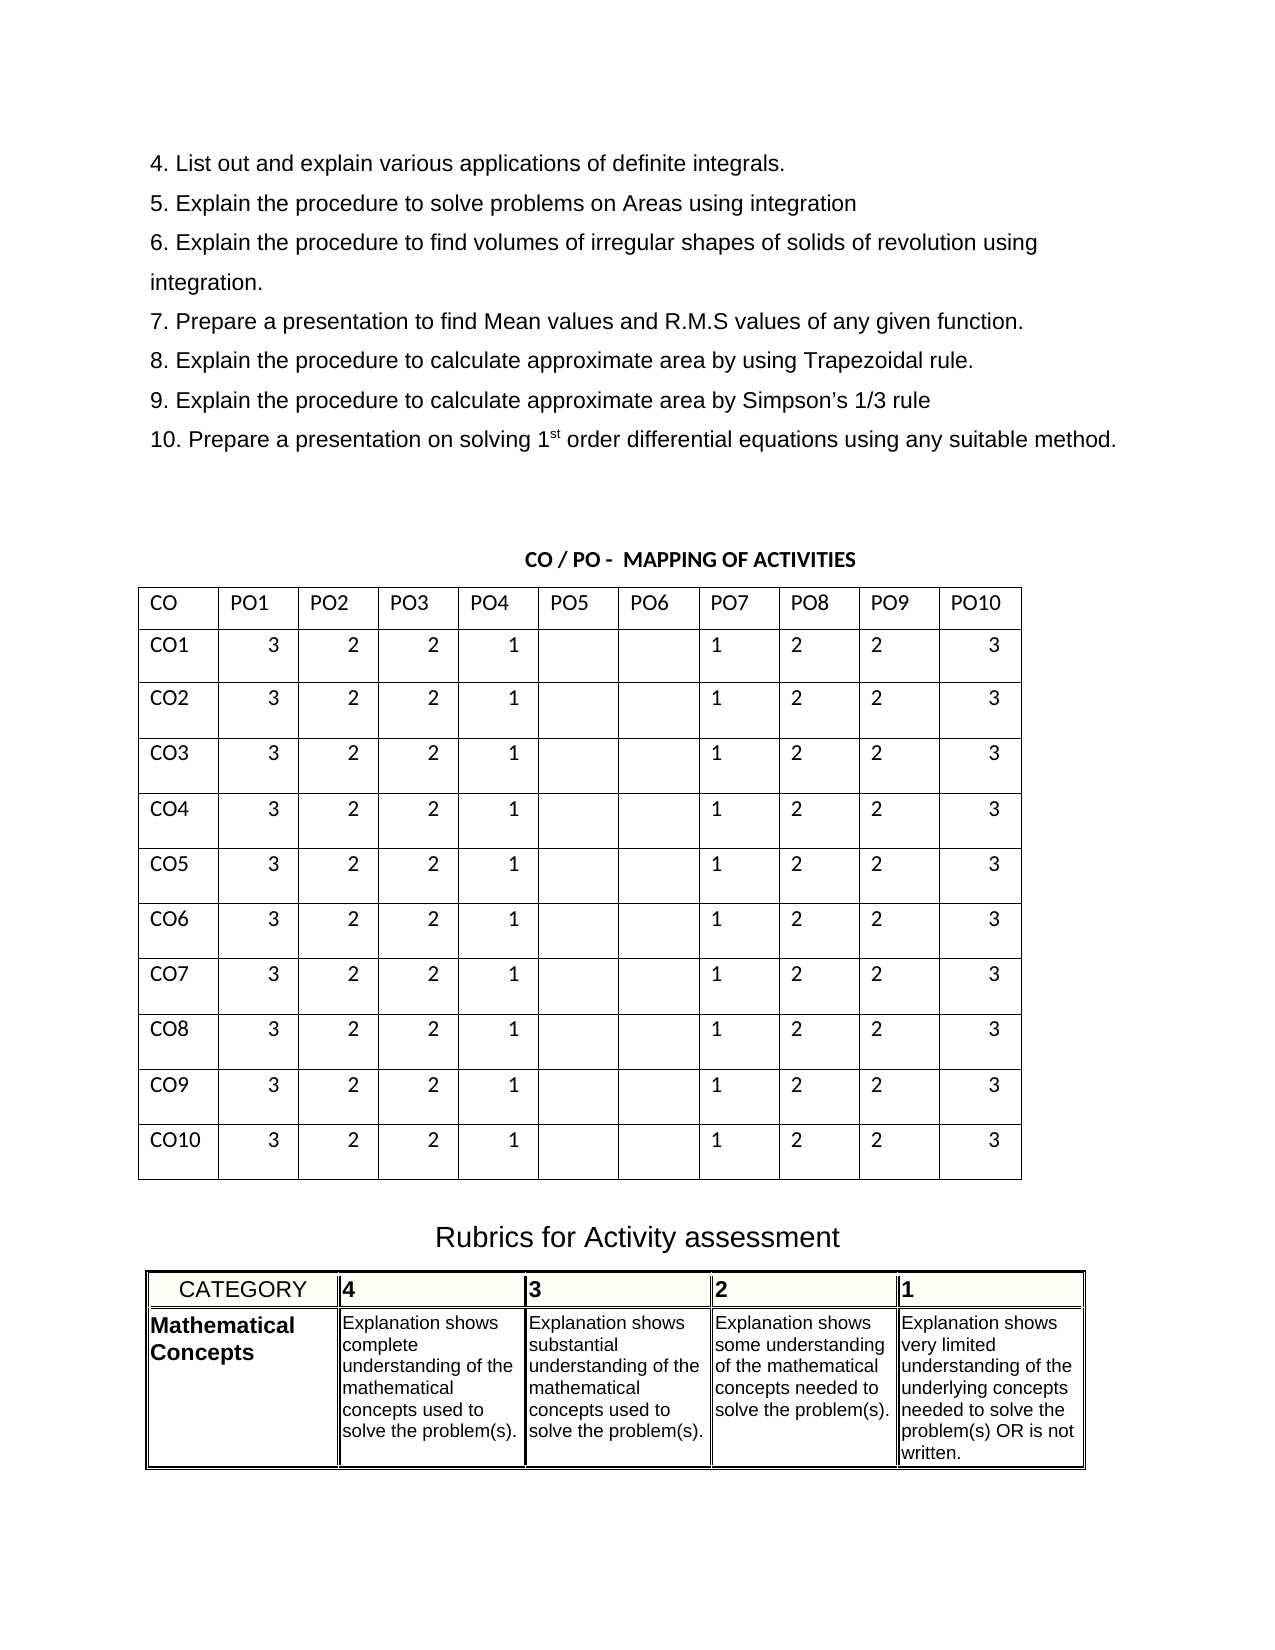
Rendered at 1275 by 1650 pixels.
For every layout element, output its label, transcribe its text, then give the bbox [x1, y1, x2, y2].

table_cell CO5 [139, 849, 218, 903]
table_cell 3 [940, 794, 1021, 848]
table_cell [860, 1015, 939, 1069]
table_cell 2 [379, 683, 458, 737]
table_cell 1 [700, 794, 779, 848]
table_cell 1 [700, 630, 779, 682]
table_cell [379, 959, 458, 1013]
table_header PO3 [379, 588, 458, 629]
table_cell 3 [940, 849, 1021, 903]
table_cell 2 [780, 849, 859, 903]
table_cell 2 [299, 630, 378, 682]
table_cell [619, 630, 699, 682]
table_header PO5 [539, 588, 618, 629]
table_header PO6 [619, 588, 699, 629]
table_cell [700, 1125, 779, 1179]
table_cell 1 [459, 794, 538, 848]
table_cell 1 [459, 904, 538, 958]
table_cell 2 [860, 630, 939, 682]
table_cell 2 [780, 630, 859, 682]
table_cell [539, 849, 618, 903]
table_cell [619, 849, 699, 903]
table_cell [619, 739, 699, 793]
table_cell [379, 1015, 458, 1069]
text 4. List out and explain various applications of definite integrals. [150, 150, 1125, 176]
table_cell 2 [379, 630, 458, 682]
table_header PO1 [219, 588, 298, 629]
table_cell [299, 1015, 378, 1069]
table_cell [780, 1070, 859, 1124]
table_header PO4 [459, 588, 538, 629]
text CO / PO - MAPPING OF ACTIVITIES [450, 545, 1125, 573]
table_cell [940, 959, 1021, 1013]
table_cell 2 [299, 904, 378, 958]
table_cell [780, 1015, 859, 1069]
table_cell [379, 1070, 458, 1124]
text 8. Explain the procedure to calculate approximate area by using Trapezoidal rule. [150, 347, 1125, 374]
table_header PO9 [860, 588, 939, 629]
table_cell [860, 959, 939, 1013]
text 6. Explain the procedure to find volumes of irregular shapes of solids of revolution using integration. [150, 229, 1125, 295]
table_cell 1 [700, 739, 779, 793]
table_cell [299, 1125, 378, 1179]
table_cell 1 [459, 739, 538, 793]
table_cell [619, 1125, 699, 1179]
table_cell 2 [299, 794, 378, 848]
text Rubrics for Activity assessment [150, 1220, 1125, 1253]
text 9. Explain the procedure to calculate approximate area by Simpson’s 1/3 rule [150, 387, 1125, 413]
table_cell CO4 [139, 794, 218, 848]
table_cell 2 [379, 904, 458, 958]
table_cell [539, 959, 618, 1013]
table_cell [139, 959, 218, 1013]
table_cell 2 [780, 739, 859, 793]
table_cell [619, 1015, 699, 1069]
text 10. Prepare a presentation on solving 1st order differential equations using any suitable method. [150, 426, 1125, 453]
table_cell CO3 [139, 739, 218, 793]
table_cell 3 [219, 849, 298, 903]
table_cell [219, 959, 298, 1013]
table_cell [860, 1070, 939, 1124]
table_cell 3 [219, 630, 298, 682]
table_cell 3 [219, 683, 298, 737]
table_cell 2 [379, 739, 458, 793]
table_cell [539, 794, 618, 848]
table_cell 2 [299, 849, 378, 903]
table_cell [619, 794, 699, 848]
text 7. Prepare a presentation to find Mean values and R.M.S values of any given function. [150, 308, 1125, 334]
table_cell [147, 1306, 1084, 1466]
table_cell [539, 739, 618, 793]
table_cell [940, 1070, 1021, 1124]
table_cell 1 [700, 849, 779, 903]
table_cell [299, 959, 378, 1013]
table_cell CO2 [139, 683, 218, 737]
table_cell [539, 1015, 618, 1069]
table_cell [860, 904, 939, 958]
table_cell 2 [780, 794, 859, 848]
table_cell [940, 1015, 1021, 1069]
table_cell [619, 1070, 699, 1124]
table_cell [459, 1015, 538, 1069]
table_cell 2 [780, 683, 859, 737]
table_cell 3 [940, 683, 1021, 737]
table_cell 1 [459, 630, 538, 682]
table_cell [539, 630, 618, 682]
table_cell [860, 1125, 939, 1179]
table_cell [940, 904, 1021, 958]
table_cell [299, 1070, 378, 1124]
table_header PO2 [299, 588, 378, 629]
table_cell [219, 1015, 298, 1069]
table_cell 2 [299, 739, 378, 793]
table_cell 1 [700, 683, 779, 737]
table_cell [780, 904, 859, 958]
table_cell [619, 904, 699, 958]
table_cell 1 [459, 849, 538, 903]
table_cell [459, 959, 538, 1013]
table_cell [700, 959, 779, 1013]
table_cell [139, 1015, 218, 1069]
table_cell 3 [219, 794, 298, 848]
table_cell CO6 [139, 904, 218, 958]
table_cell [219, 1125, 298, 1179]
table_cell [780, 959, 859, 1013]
table_cell CO1 [139, 630, 218, 682]
table_header PO8 [780, 588, 859, 629]
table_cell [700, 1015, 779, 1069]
table_cell 2 [379, 794, 458, 848]
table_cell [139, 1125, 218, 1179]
table_cell [539, 683, 618, 737]
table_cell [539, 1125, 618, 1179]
table_cell 2 [379, 849, 458, 903]
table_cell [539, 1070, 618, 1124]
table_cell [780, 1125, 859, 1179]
table_cell 2 [860, 794, 939, 848]
table_cell 2 [860, 683, 939, 737]
table_cell 2 [299, 683, 378, 737]
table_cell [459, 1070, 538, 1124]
table_cell 3 [940, 739, 1021, 793]
table_cell 3 [219, 739, 298, 793]
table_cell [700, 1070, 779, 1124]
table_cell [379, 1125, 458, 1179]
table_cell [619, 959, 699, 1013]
table_header PO10 [940, 588, 1021, 629]
table_header PO7 [700, 588, 779, 629]
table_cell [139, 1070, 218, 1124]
table_cell [619, 683, 699, 737]
table_cell 1 [459, 683, 538, 737]
table_cell 2 [860, 849, 939, 903]
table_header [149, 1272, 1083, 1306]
table_cell 2 [860, 739, 939, 793]
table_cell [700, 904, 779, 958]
table_cell 3 [940, 630, 1021, 682]
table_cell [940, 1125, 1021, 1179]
table_cell [539, 904, 618, 958]
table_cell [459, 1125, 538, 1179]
table_header CO [139, 588, 218, 629]
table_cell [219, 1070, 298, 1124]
table_cell 3 [219, 904, 298, 958]
text 5. Explain the procedure to solve problems on Areas using integration [150, 189, 1125, 216]
